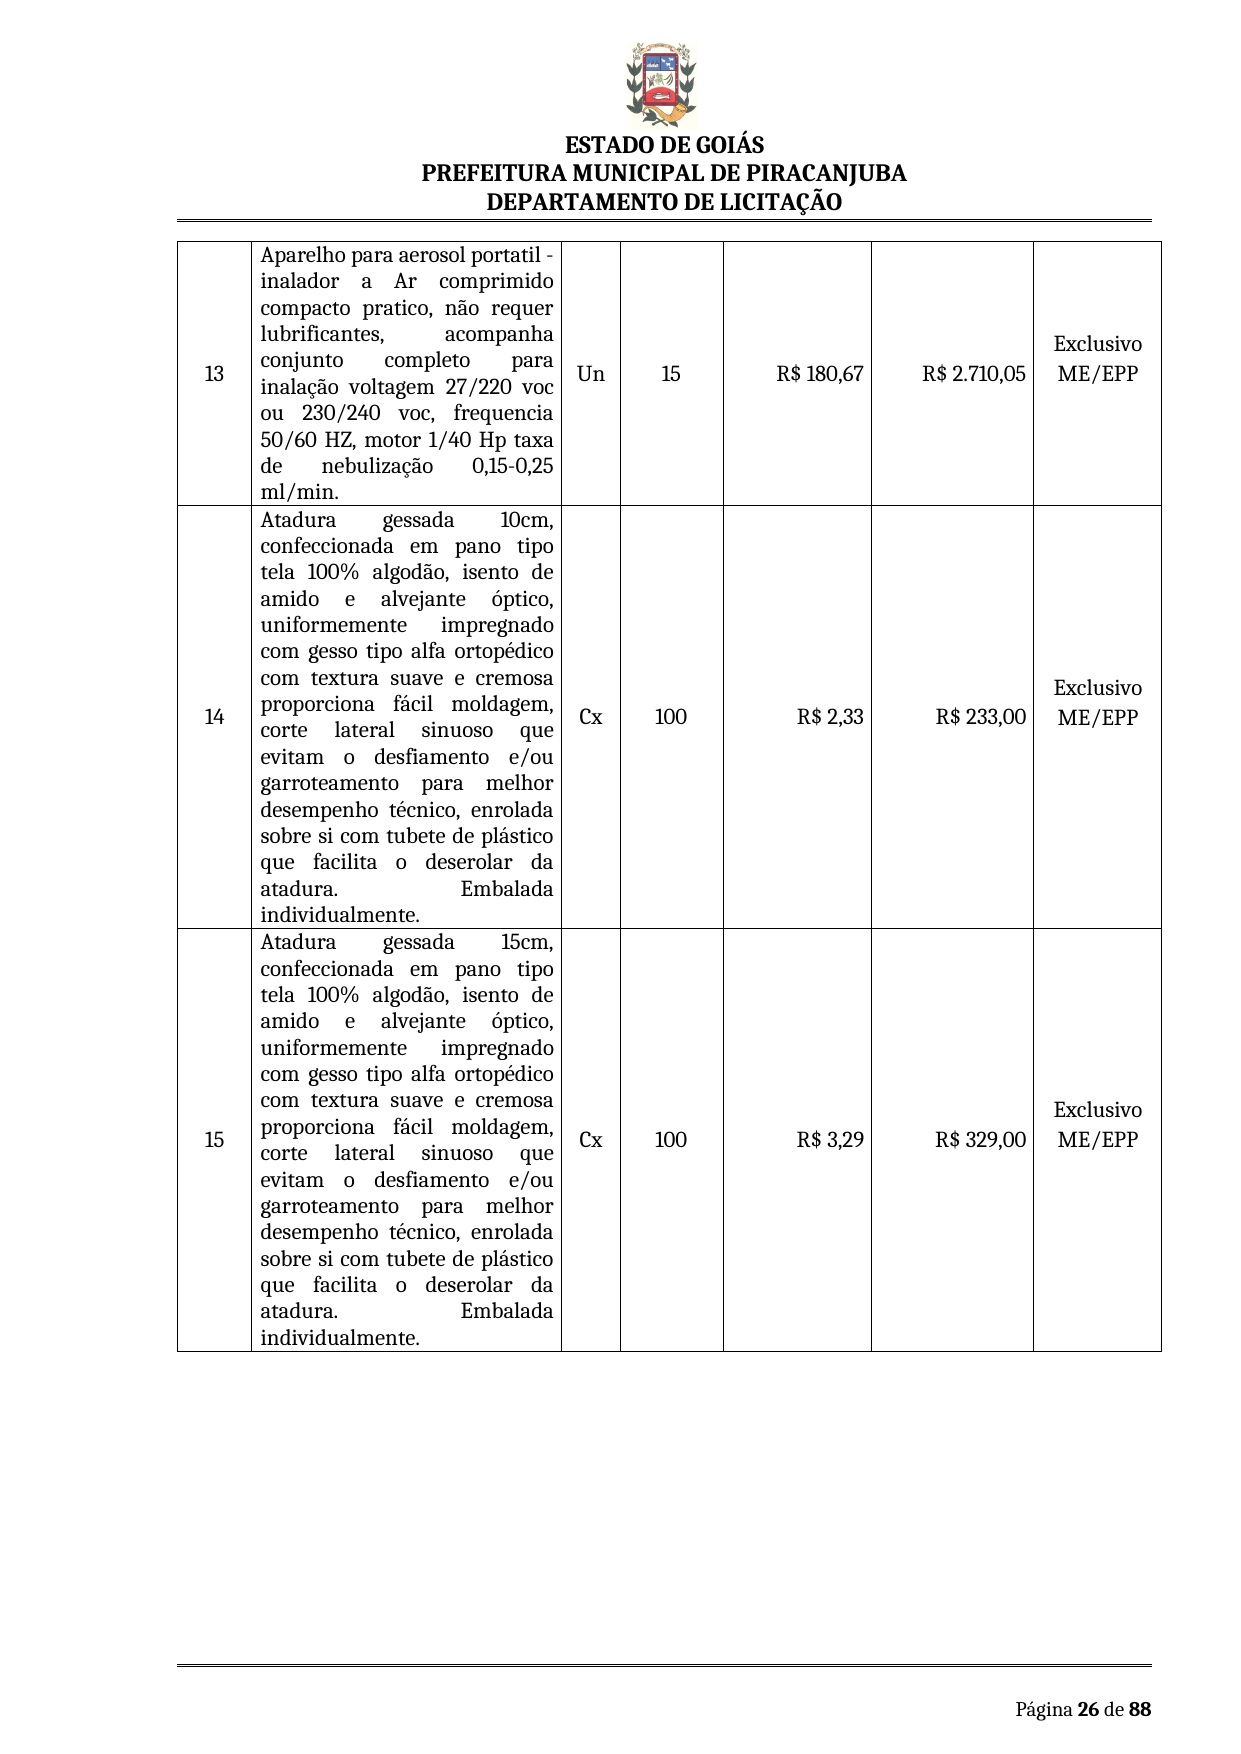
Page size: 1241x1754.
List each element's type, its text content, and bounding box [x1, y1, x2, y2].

table_cell R$ 329,00 [872, 929, 1033, 1351]
table_cell Cx [562, 506, 620, 928]
table_cell 14 [178, 506, 251, 928]
table_cell 100 [621, 506, 723, 928]
table_cell Cx [562, 929, 620, 1351]
table_cell Atadura gessada 15cm, confeccionada em pano tipo tela 100% algodão, isento de amido e alvejante óptico, uniformemente impregnado com gesso tipo alfa ortopédico com textura suave e cremosa proporciona fácil moldagem, corte lateral sinuoso que evitam o desfiamento e/ou garroteamento para melhor desempenho técnico, enrolada sobre si com tubete de plástico que facilita o deserolar da atadura. Embalada individualmente. [252, 929, 561, 1351]
table_cell 15 [621, 242, 723, 505]
table_cell R$ 233,00 [872, 506, 1033, 928]
table_cell 100 [621, 929, 723, 1351]
table_cell Exclusivo ME/EPP [1034, 506, 1161, 928]
table_cell 13 [178, 242, 251, 505]
picture [626, 42, 699, 130]
table_cell Exclusivo ME/EPP [1034, 929, 1161, 1351]
table_cell 15 [178, 929, 251, 1351]
table_cell R$ 2.710,05 [872, 242, 1033, 505]
table_cell R$ 2,33 [724, 506, 871, 928]
table_cell Atadura gessada 10cm, confeccionada em pano tipo tela 100% algodão, isento de amido e alvejante óptico, uniformemente impregnado com gesso tipo alfa ortopédico com textura suave e cremosa proporciona fácil moldagem, corte lateral sinuoso que evitam o desfiamento e/ou garroteamento para melhor desempenho técnico, enrolada sobre si com tubete de plástico que facilita o deserolar da atadura. Embalada individualmente. [252, 506, 561, 928]
table_cell Aparelho para aerosol portatil - inalador a Ar comprimido compacto pratico, não requer lubrificantes, acompanha conjunto completo para inalação voltagem 27/220 voc ou 230/240 voc, frequencia 50/60 HZ, motor 1/40 Hp taxa de nebulização 0,15-0,25 ml/min. [252, 242, 561, 505]
table_cell Un [562, 242, 620, 505]
table_cell Exclusivo ME/EPP [1034, 242, 1161, 505]
table_cell R$ 3,29 [724, 929, 871, 1351]
table_cell R$ 180,67 [724, 242, 871, 505]
